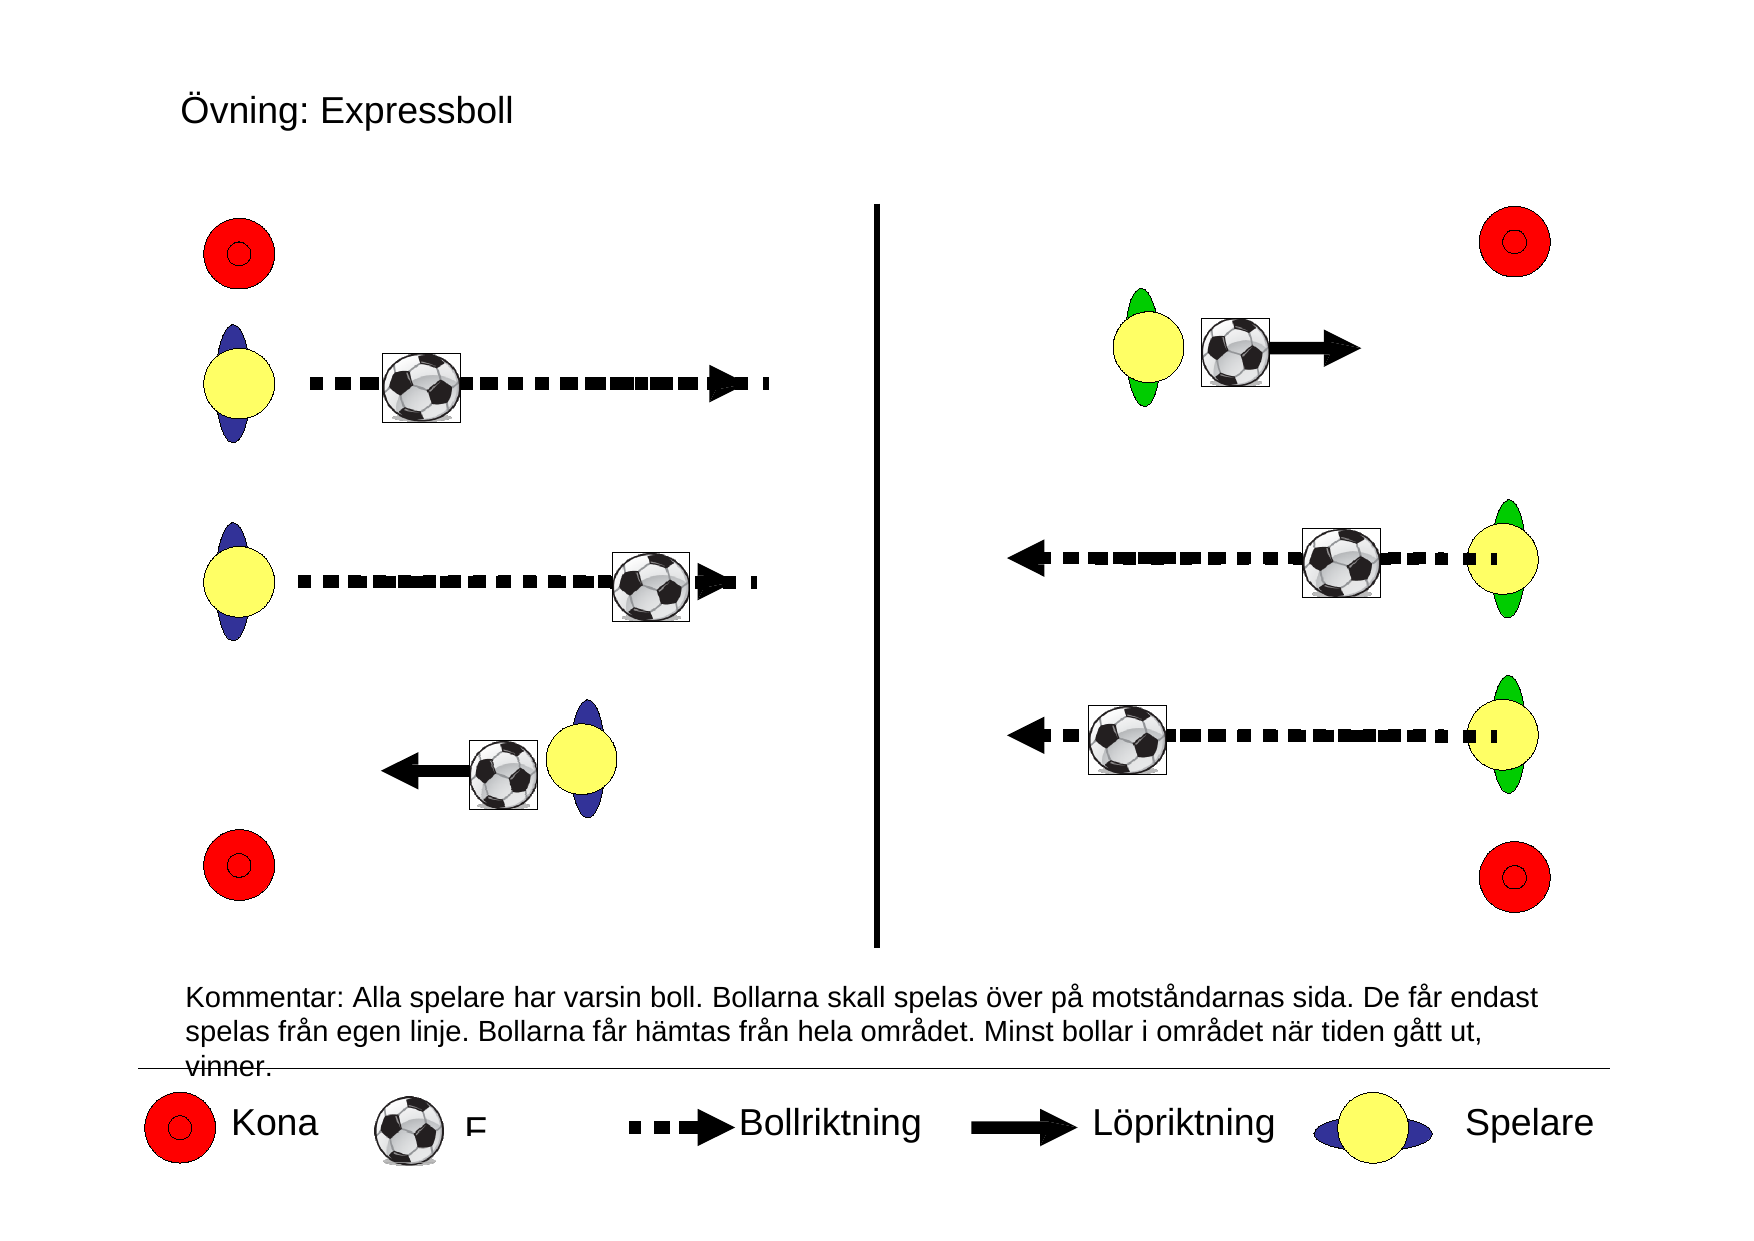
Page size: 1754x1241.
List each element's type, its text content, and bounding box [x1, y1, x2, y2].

text Kommentar: Alla spelare har varsin boll. Bollarna skall spelas över på motståndarnas sida. De får endast spelas från egen linje. Bollarna får hämtas från hela området. Minst bollar i området när tiden gått ut, vinner. [185, 980, 1576, 1082]
picture [1089, 706, 1166, 774]
picture [1303, 529, 1380, 597]
picture [383, 354, 460, 422]
picture [374, 1096, 444, 1166]
picture [613, 553, 689, 621]
picture [1202, 319, 1269, 386]
picture [470, 741, 537, 809]
